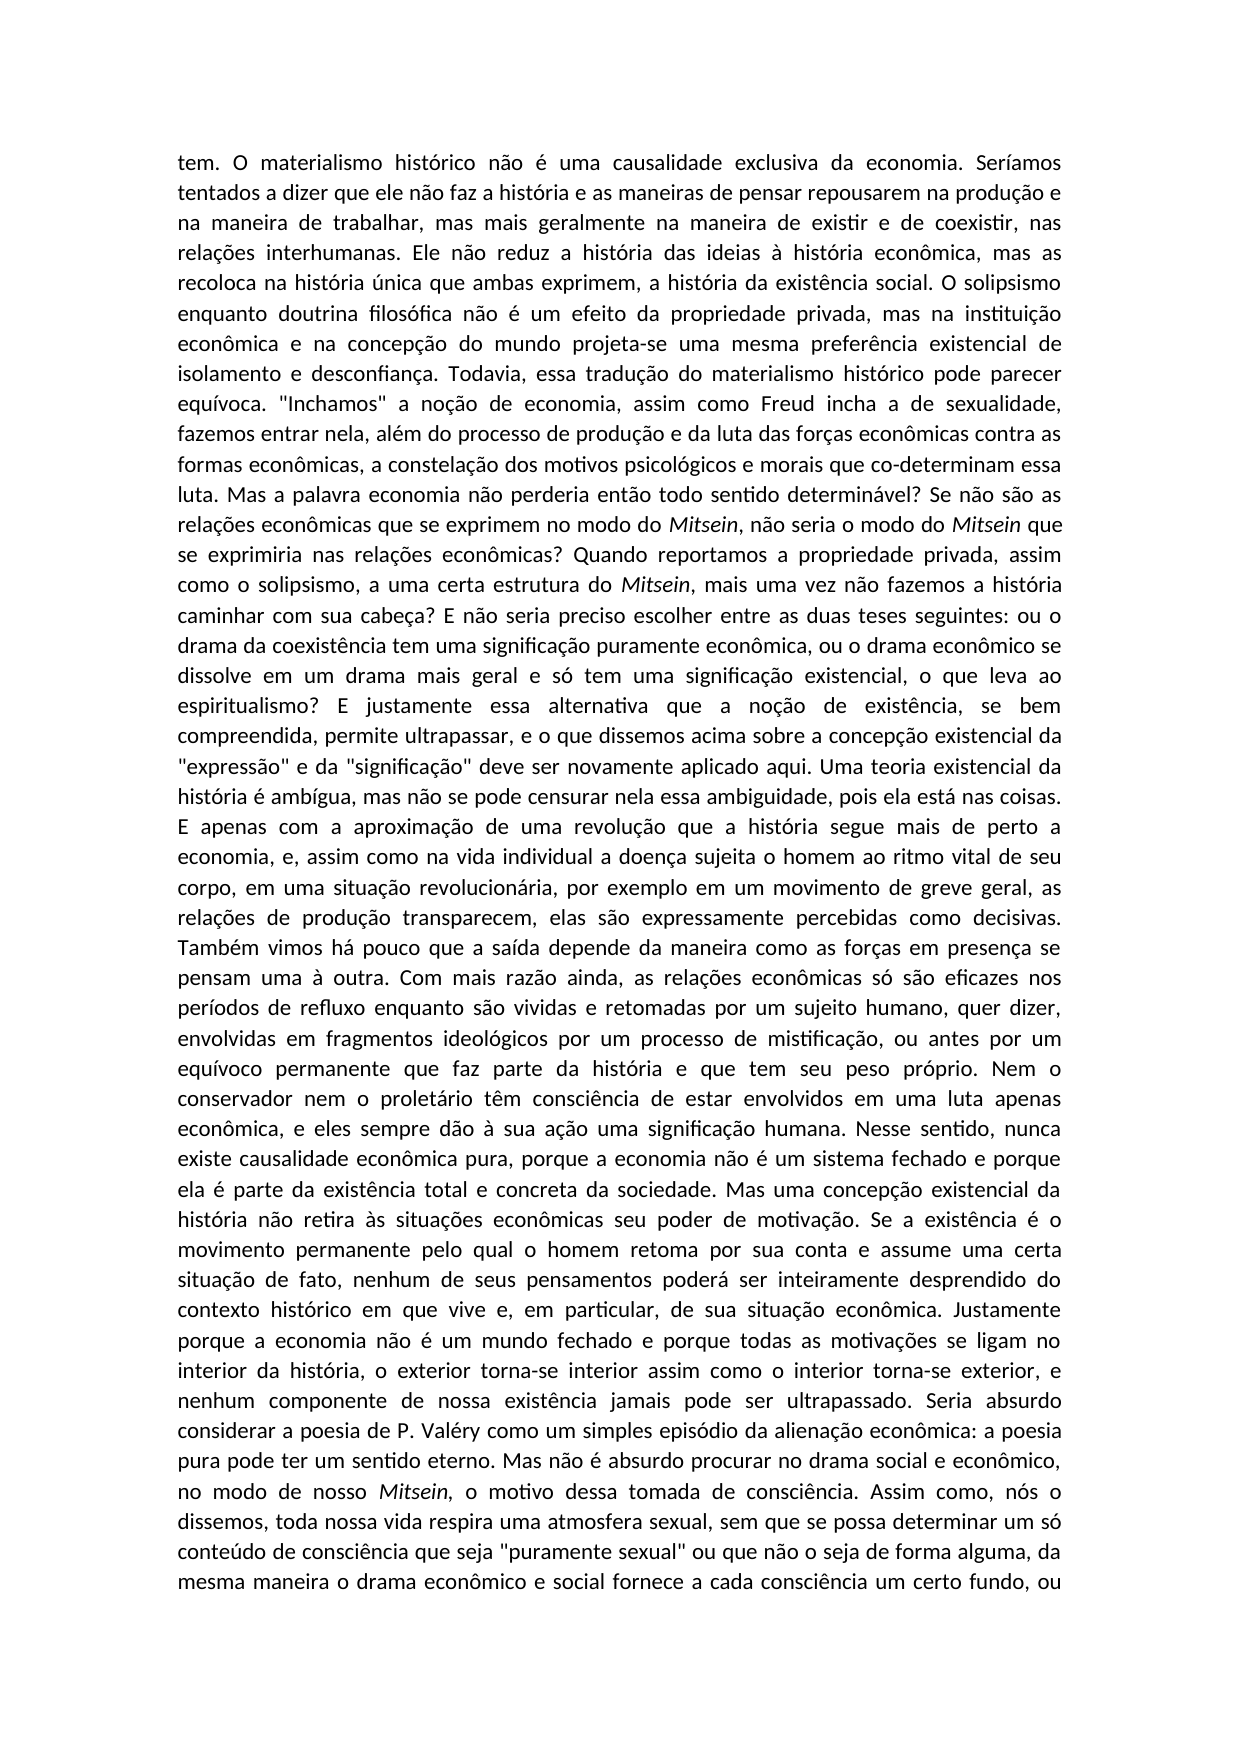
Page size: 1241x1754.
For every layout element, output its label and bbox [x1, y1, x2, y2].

text [177, 148, 1063, 1595]
